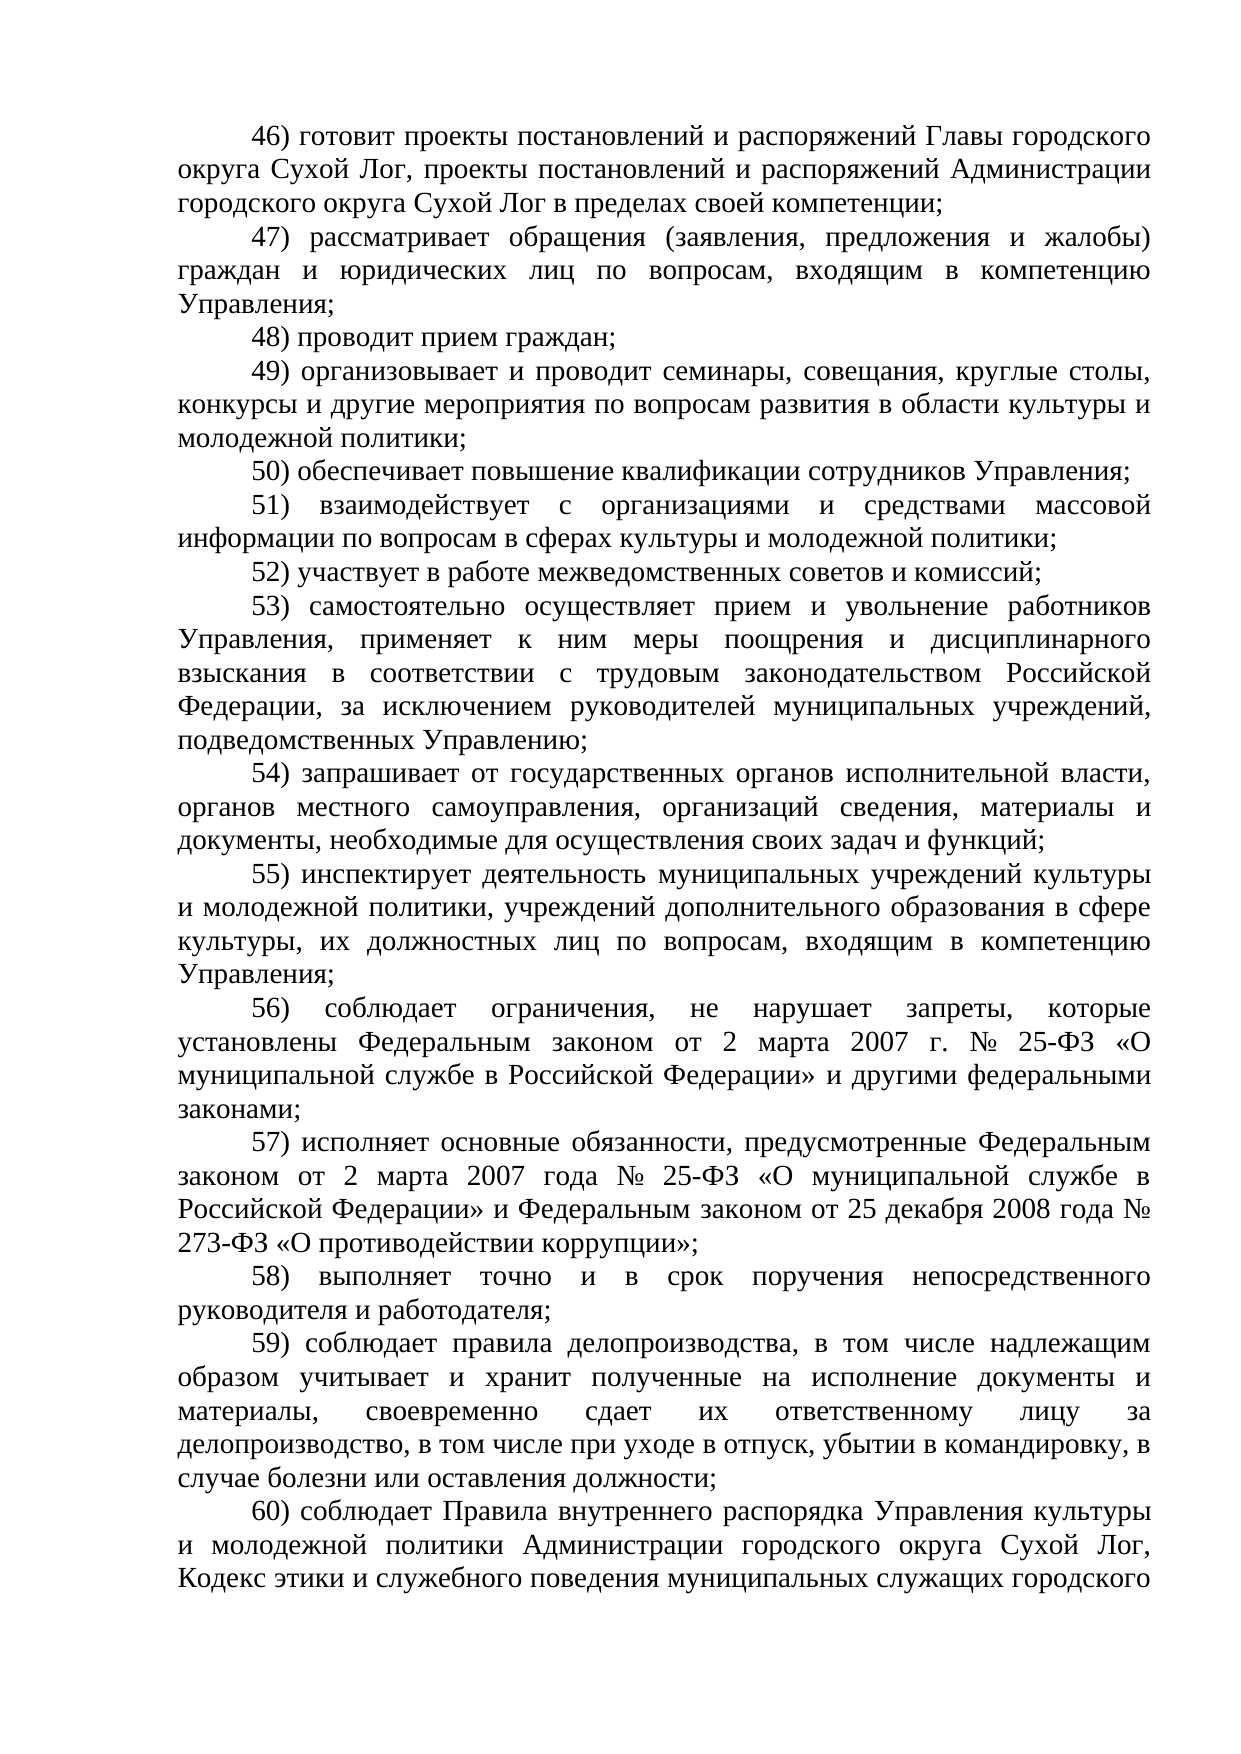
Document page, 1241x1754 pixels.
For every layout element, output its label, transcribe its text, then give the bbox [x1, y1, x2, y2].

text 58) выполняет точно и в срок поручения непосредственного руководителя и работодателя; [177, 1258, 1152, 1326]
text 53) самостоятельно осуществляет прием и увольнение работников Управления, применяет к ним меры поощрения и дисциплинарного взыскания в соответствии с трудовым законодательством Российской Федерации, за исключением руководителей муниципальных учреждений, подведомственных Управлению; [177, 588, 1152, 755]
text 47) рассматривает обращения (заявления, предложения и жалобы) граждан и юридических лиц по вопросам, входящим в компетенцию Управления; [177, 219, 1152, 319]
text 51) взаимодействует с организациями и средствами массовой информации по вопросам в сферах культуры и молодежной политики; [177, 487, 1152, 554]
text 49) организовывает и проводит семинары, совещания, круглые столы, конкурсы и другие мероприятия по вопросам развития в области культуры и молодежной политики; [177, 353, 1152, 453]
text 50) обеспечивает повышение квалификации сотрудников Управления; [177, 453, 1152, 487]
text 52) участвует в работе межведомственных советов и комиссий; [177, 554, 1152, 588]
text 54) запрашивает от государственных органов исполнительной власти, органов местного самоуправления, организаций сведения, материалы и документы, необходимые для осуществления своих задач и функций; [177, 755, 1152, 856]
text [177, 1493, 1152, 1594]
text 48) проводит прием граждан; [177, 319, 1152, 353]
text 57) исполняет основные обязанности, предусмотренные Федеральным законом от 2 марта 2007 года № 25-ФЗ «О муниципальной службе в Российской Федерации» и Федеральным законом от 25 декабря 2008 года № 273-ФЗ «О противодействии коррупции»; [177, 1124, 1152, 1258]
text 55) инспектирует деятельность муниципальных учреждений культуры и молодежной политики, учреждений дополнительного образования в сфере культуры, их должностных лиц по вопросам, входящим в компетенцию Управления; [177, 856, 1152, 990]
text 59) соблюдает правила делопроизводства, в том числе надлежащим образом учитывает и хранит полученные на исполнение документы и материалы, своевременно сдает их ответственному лицу за делопроизводство, в том числе при уходе в отпуск, убытии в командировку, в случае болезни или оставления должности; [177, 1326, 1152, 1493]
text 56) соблюдает ограничения, не нарушает запреты, которые установлены Федеральным законом от 2 марта 2007 г. № 25-ФЗ «О муниципальной службе в Российской Федерации» и другими федеральными законами; [177, 990, 1152, 1124]
text 46) готовит проекты постановлений и распоряжений Главы городского округа Сухой Лог, проекты постановлений и распоряжений Администрации городского округа Сухой Лог в пределах своей компетенции; [177, 118, 1152, 219]
